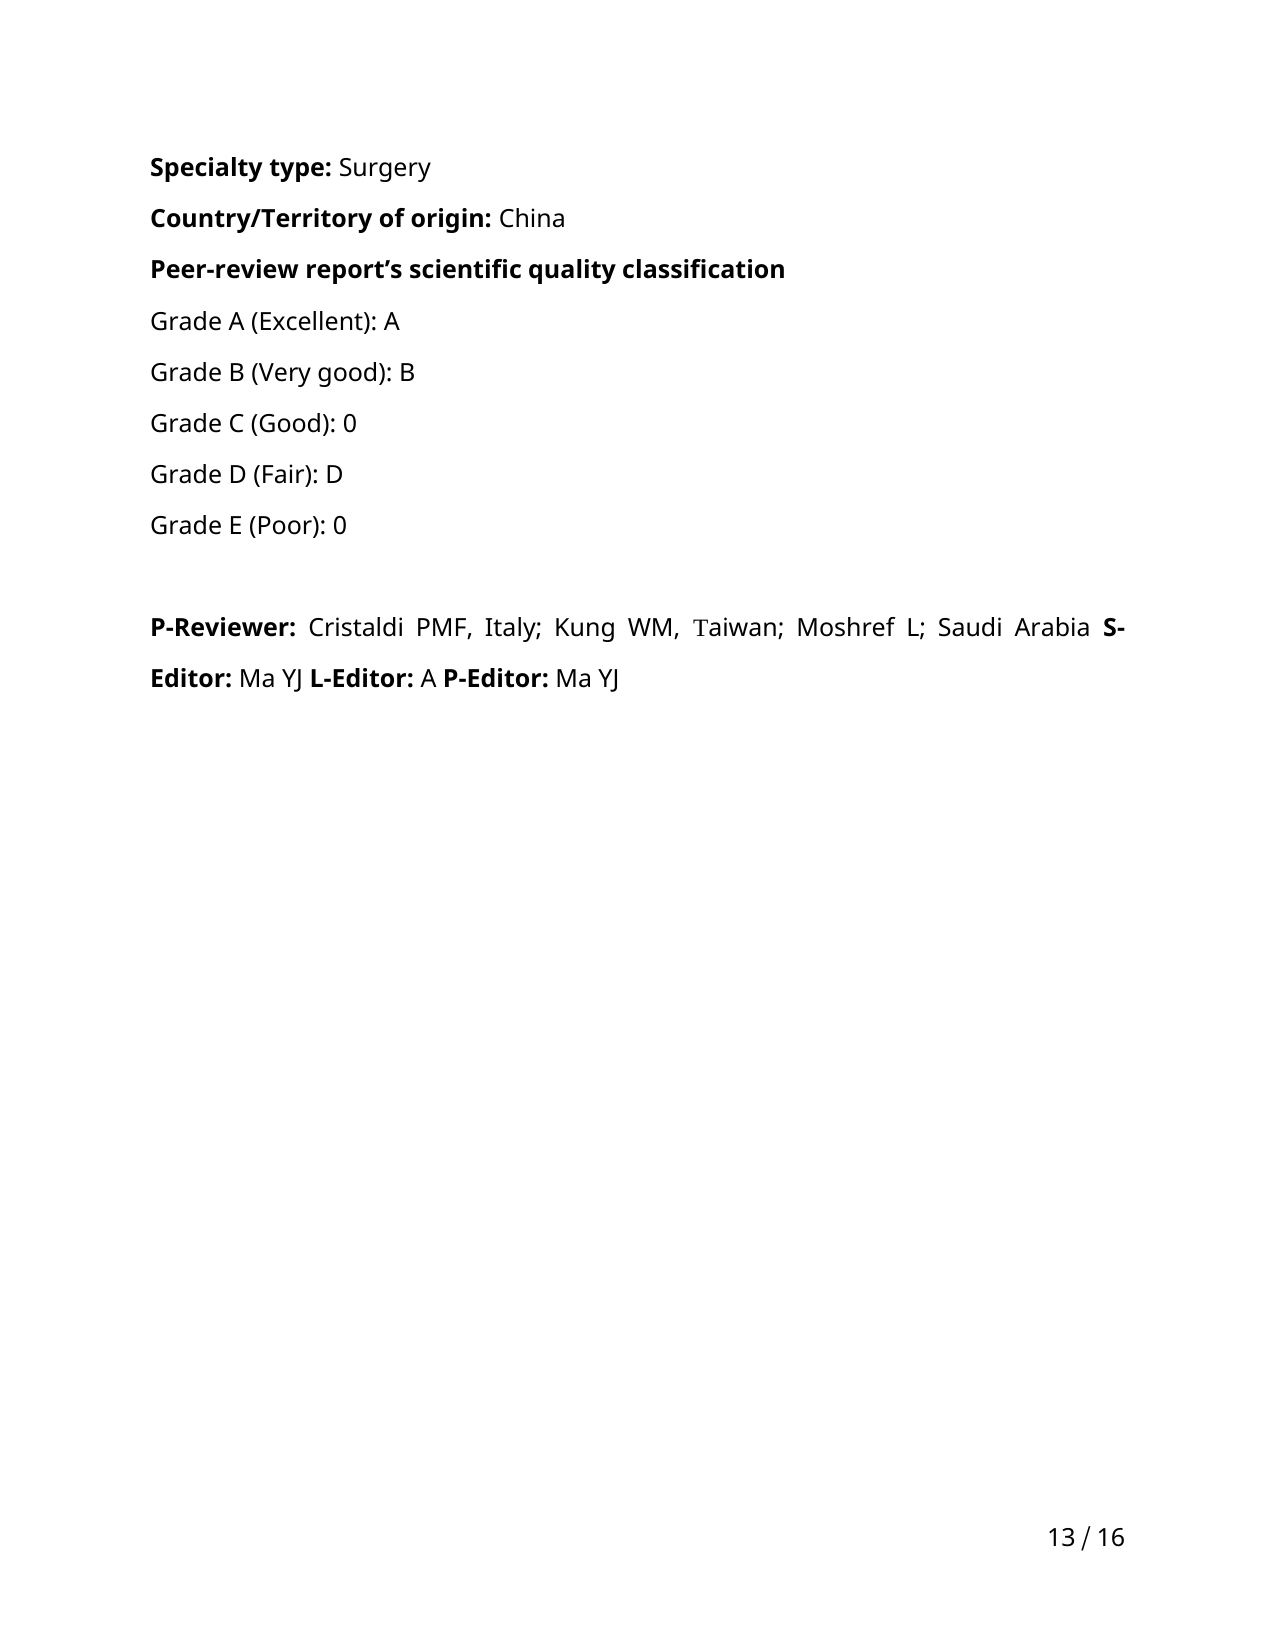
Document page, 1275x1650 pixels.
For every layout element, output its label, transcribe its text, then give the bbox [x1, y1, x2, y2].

text P-Reviewer: Cristaldi PMF, Italy; Kung WM, Taiwan; Moshref L; Saudi Arabia S-Editor: Ma YJ L-Editor: A P-Editor: Ma YJ [150, 609, 1125, 694]
text Grade A (Excellent): A [150, 303, 1125, 337]
text Grade B (Very good): B [150, 354, 1125, 388]
text Peer-review report’s scientific quality classification [150, 252, 1125, 286]
text Grade C (Good): 0 [150, 405, 1125, 439]
text Country/Territory of origin: China [150, 201, 1125, 235]
text Grade D (Fair): D [150, 456, 1125, 490]
text Specialty type: Surgery [150, 150, 1125, 184]
text Grade E (Poor): 0 [150, 507, 1125, 541]
